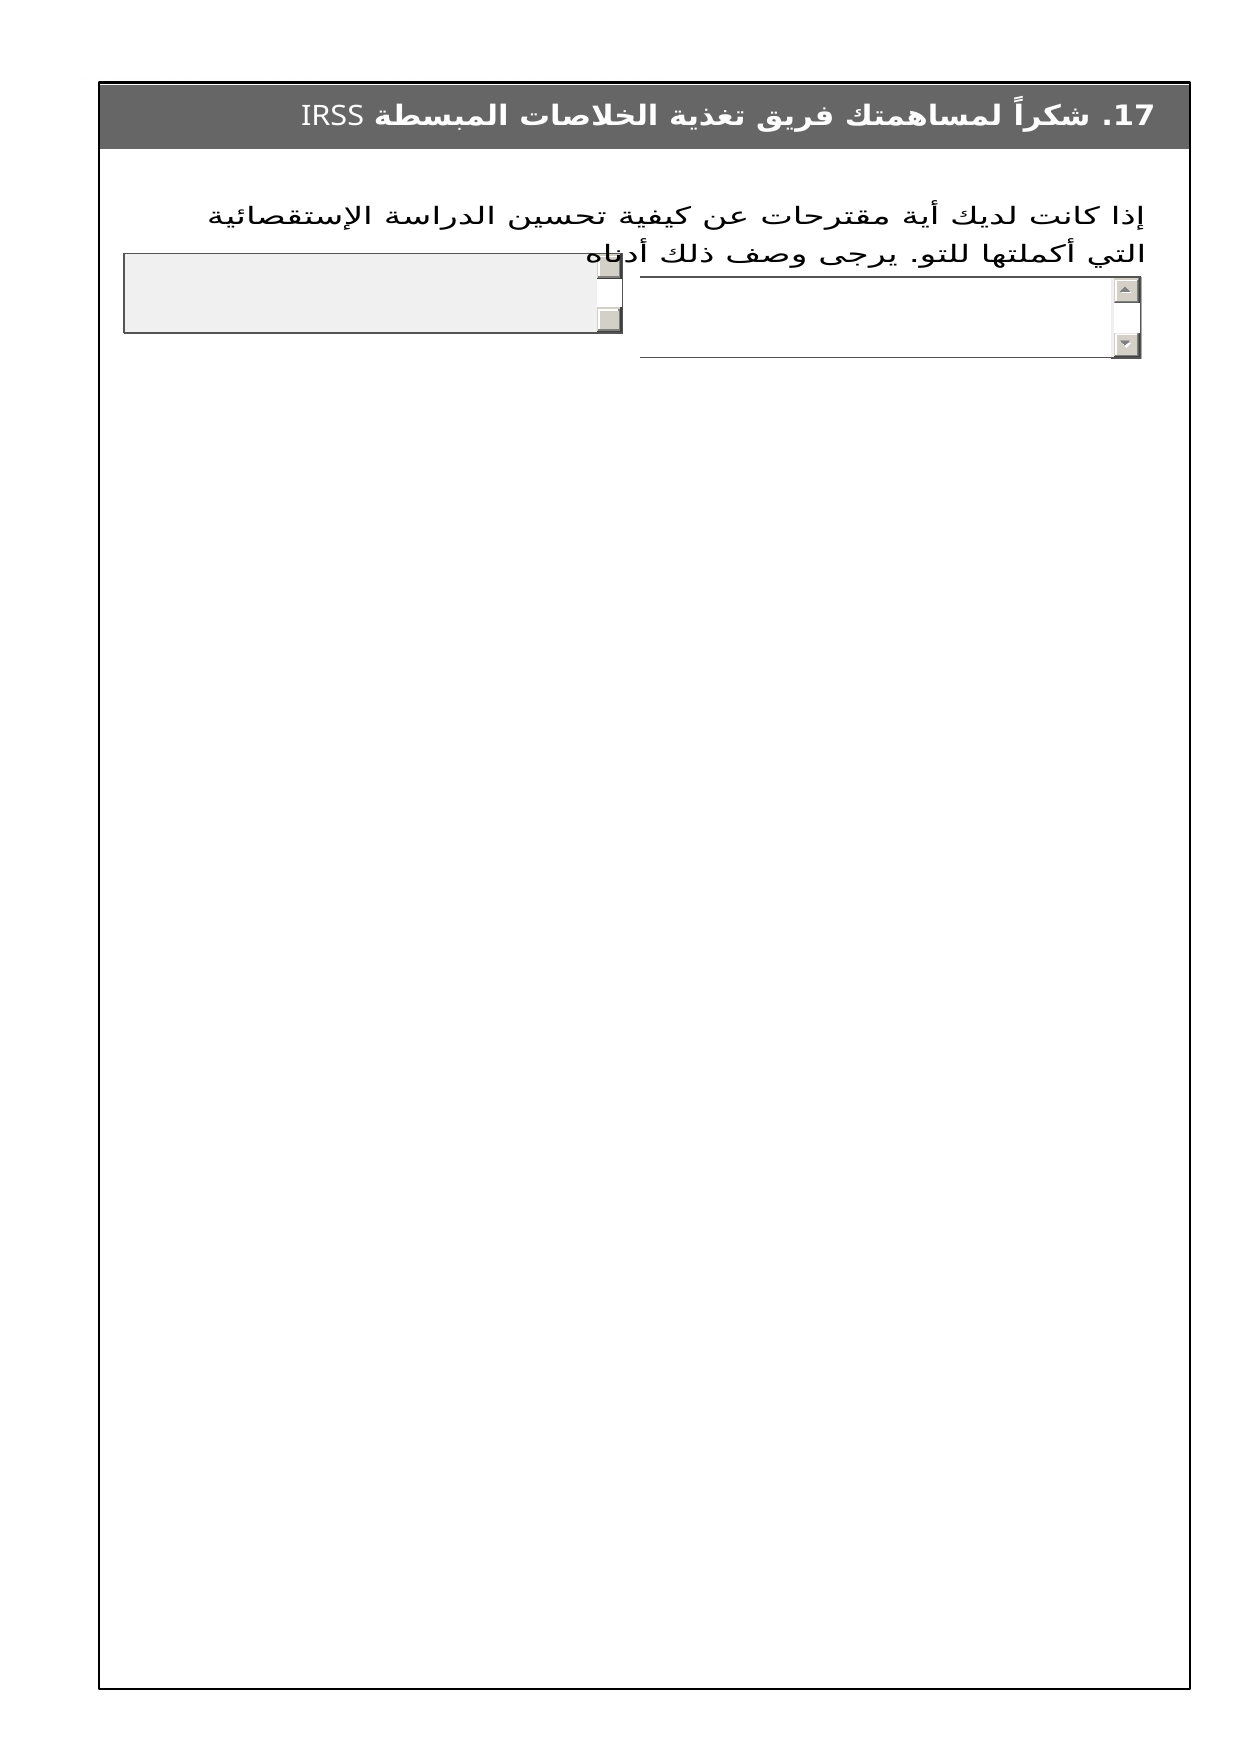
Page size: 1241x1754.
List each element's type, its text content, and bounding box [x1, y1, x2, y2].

picture [1111, 274, 1142, 359]
text 17. شكراً لمساهمتك فريق تغذية الخلاصات المبسطة IRSS [62, 96, 1156, 134]
text ---------------------------------- [76, 67, 1186, 88]
text إذا كانت لديك أية مقترحات عن كيفية تحسين الدراسة الإستقصائية التي أكملتها للتو. يرجى وصف ذلك أدناه [141, 202, 1147, 268]
